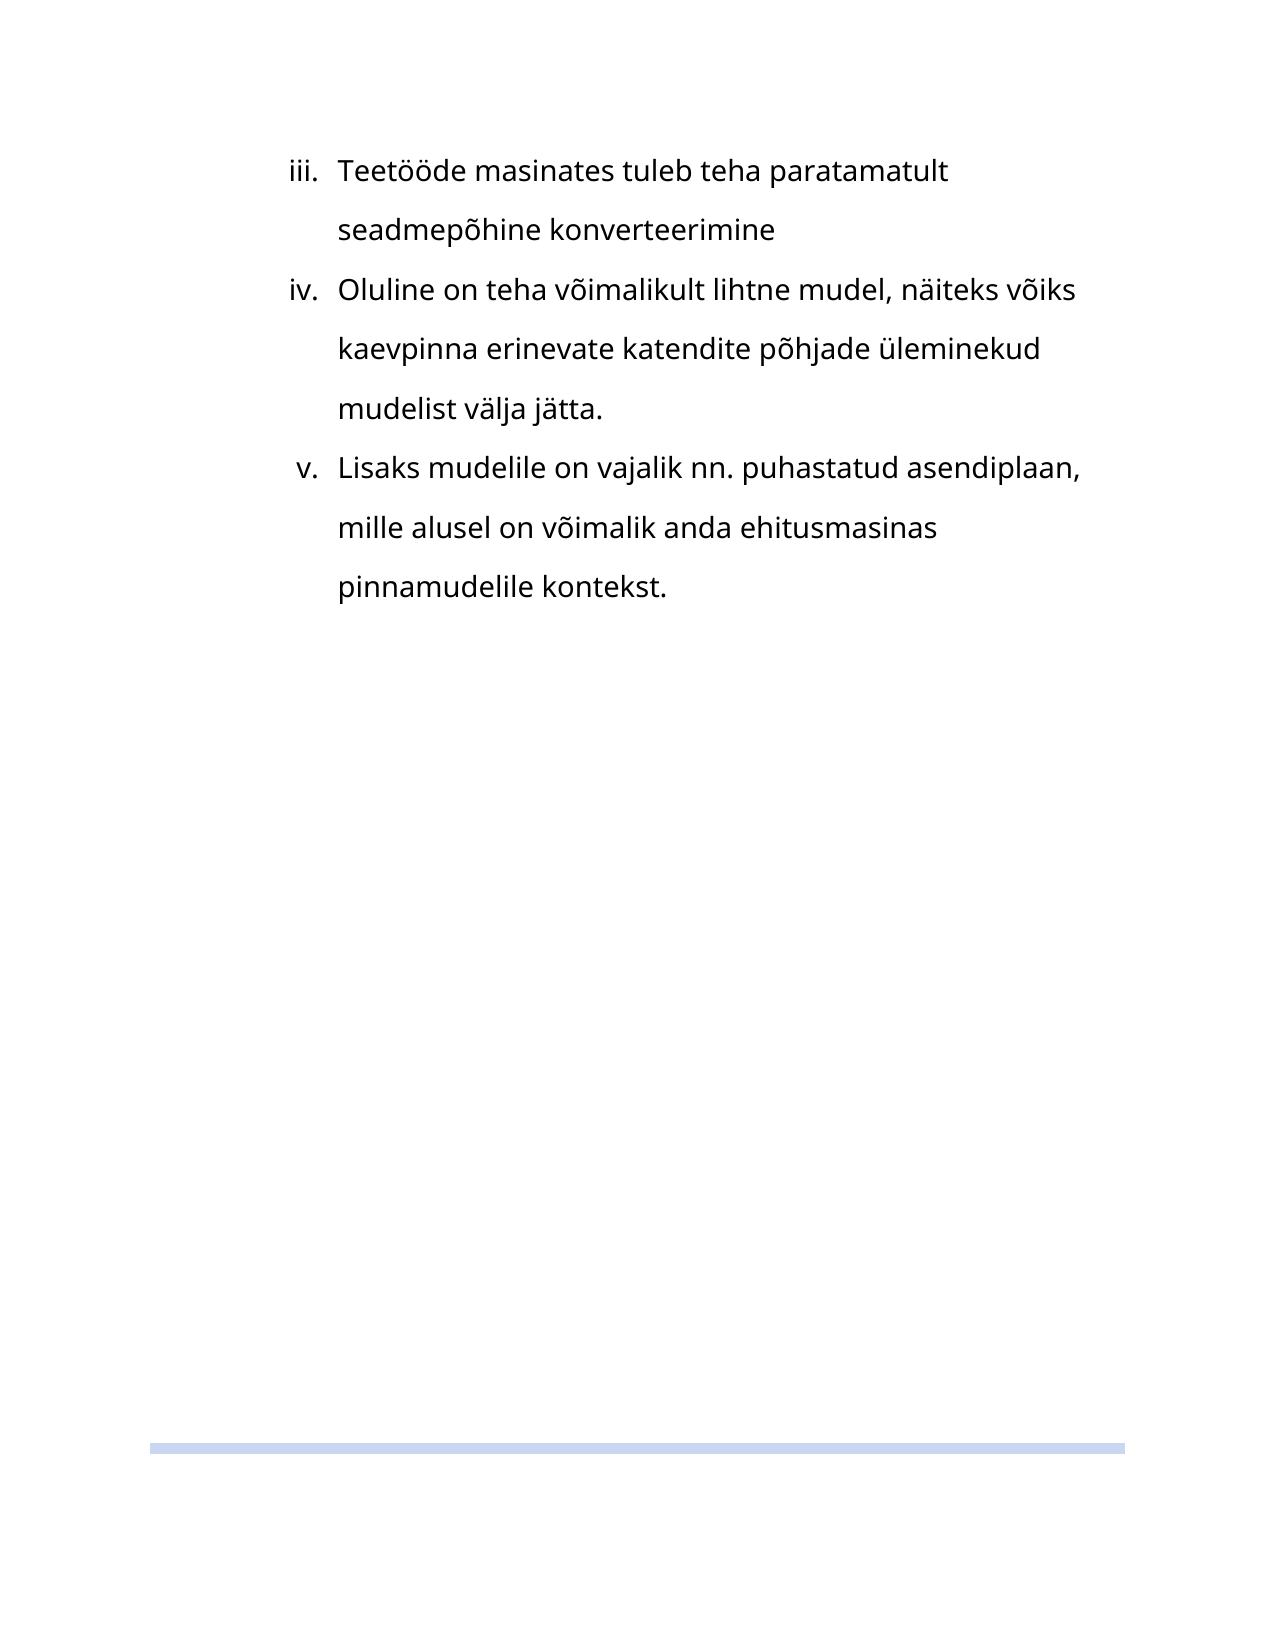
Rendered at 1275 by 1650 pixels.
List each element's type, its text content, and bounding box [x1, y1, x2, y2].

list Teetööde masinates tuleb teha paratamatult seadmepõhine konverteerimine [319, 150, 1125, 249]
list Lisaks mudelile on vajalik nn. puhastatud asendiplaan, mille alusel on võimalik anda ehitusmasinas pinnamudelile kontekst. [319, 447, 1125, 606]
picture [150, 1443, 1125, 1454]
list Oluline on teha võimalikult lihtne mudel, näiteks võiks kaevpinna erinevate katendite põhjade üleminekud mudelist välja jätta. [319, 269, 1125, 428]
